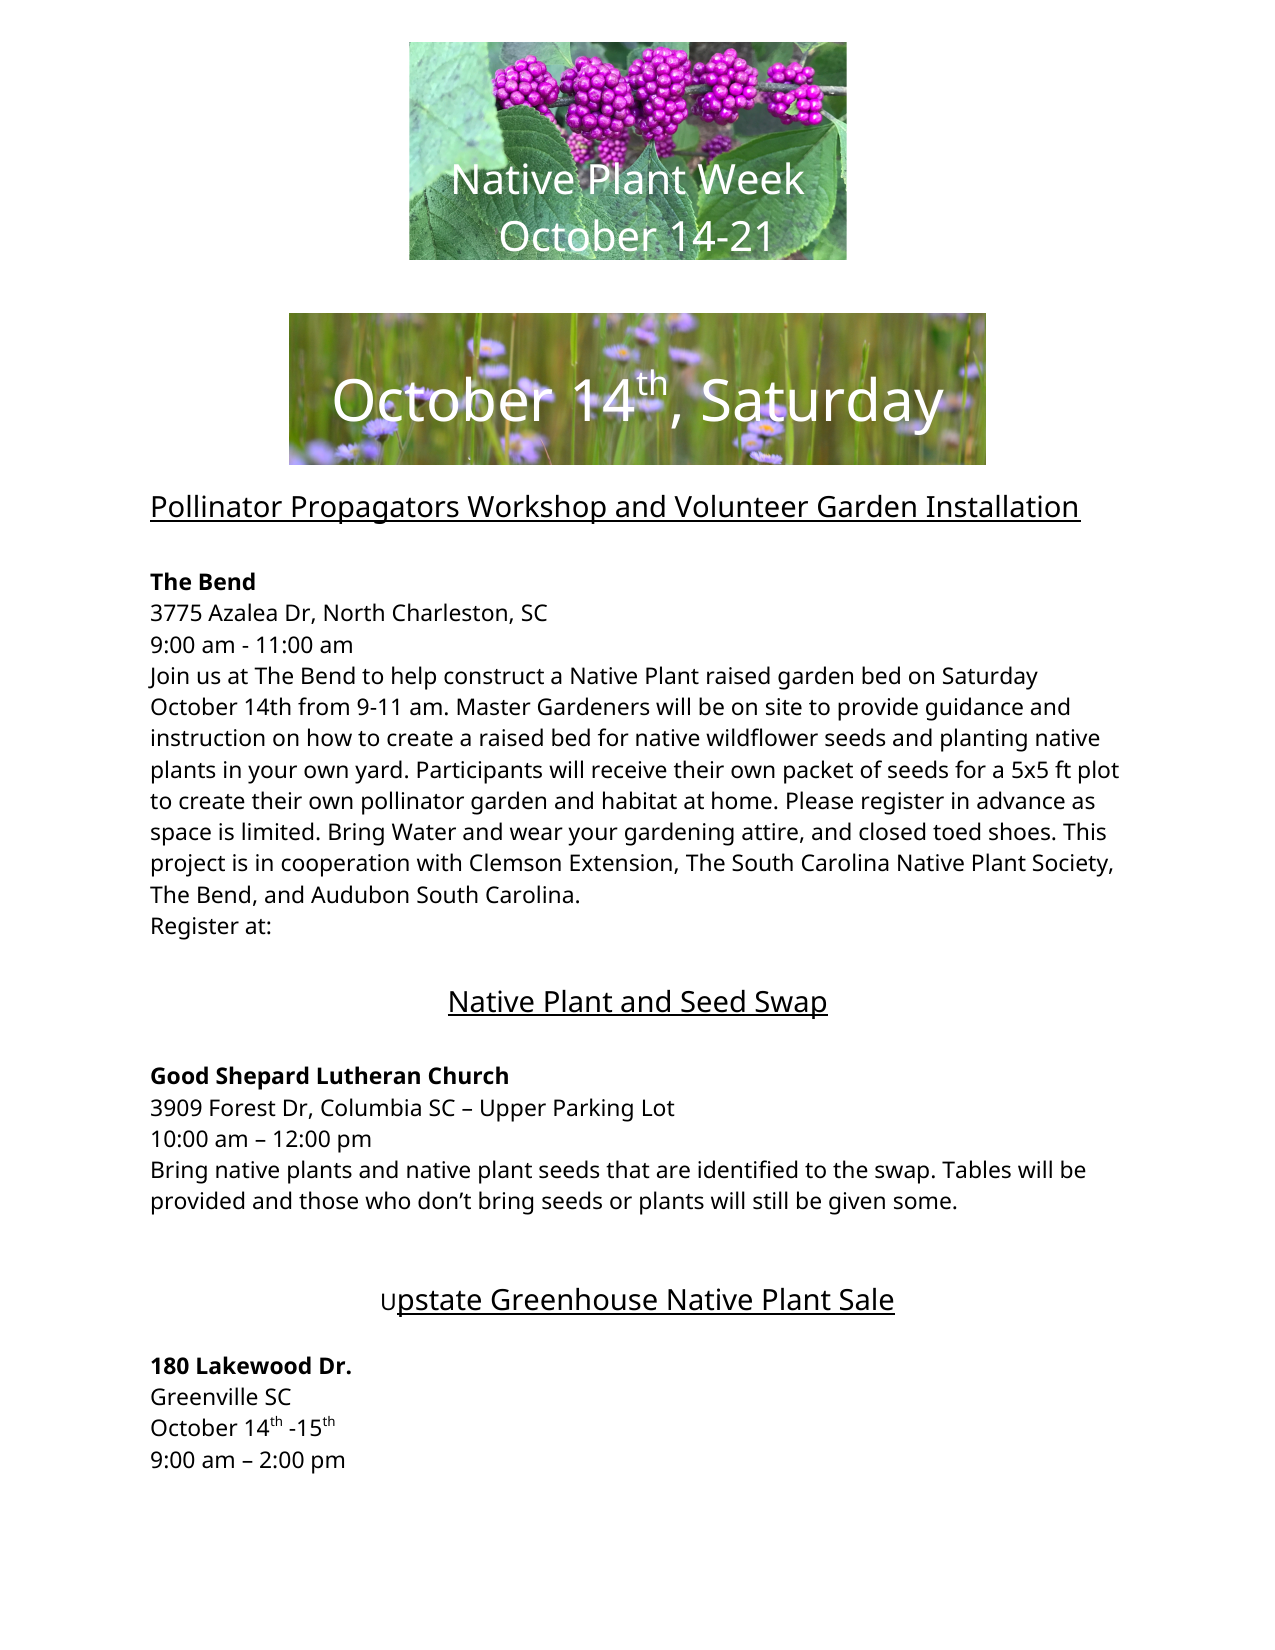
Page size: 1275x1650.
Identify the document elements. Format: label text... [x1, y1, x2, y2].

text October 14th -15th [150, 1412, 1125, 1444]
text 9:00 am – 2:00 pm [150, 1444, 1125, 1475]
text Register at: [150, 910, 1125, 941]
text October 14th, Saturday [150, 359, 1125, 439]
text Native Plant and Seed Swap [150, 981, 1125, 1021]
text Join us at The Bend to help construct a Native Plant raised garden bed on Saturday October 14th from 9-11 am. Master Gardeners will be on site to provide guidance and instruction on how to create a raised bed for native wildflower seeds and planting native plants in your own yard. Participants will receive their own packet of seeds for a 5x5 ft plot to create their own pollinator garden and habitat at home. Please register in advance as space is limited. Bring Water and wear your gardening attire, and closed toed shoes. This project is in cooperation with Clemson Extension, The South Carolina Native Plant Society, The Bend, and Audubon South Carolina. [150, 660, 1125, 910]
picture [289, 313, 986, 359]
text Bring native plants and native plant seeds that are identified to the swap. Tables will be provided and those who don’t bring seeds or plants will still be given some. [150, 1154, 1125, 1216]
text The Bend [150, 566, 1125, 597]
text Pollinator Propagators Workshop and Volunteer Garden Installation [150, 487, 1125, 526]
picture [409, 42, 847, 150]
text 180 Lakewood Dr. [150, 1350, 1125, 1381]
text 10:00 am – 12:00 pm [150, 1123, 1125, 1154]
picture [289, 439, 986, 465]
text Native Plant Week [375, 150, 1125, 207]
text Greenville SC [150, 1381, 1125, 1412]
text October 14-21 [150, 207, 1125, 263]
text Good Shepard Lutheran Church [150, 1060, 1125, 1091]
text 3775 Azalea Dr, North Charleston, SC [150, 597, 1125, 629]
text 3909 Forest Dr, Columbia SC – Upper Parking Lot [150, 1091, 1125, 1123]
text Upstate Greenhouse Native Plant Sale [150, 1279, 1125, 1319]
text 9:00 am - 11:00 am [150, 629, 1125, 660]
